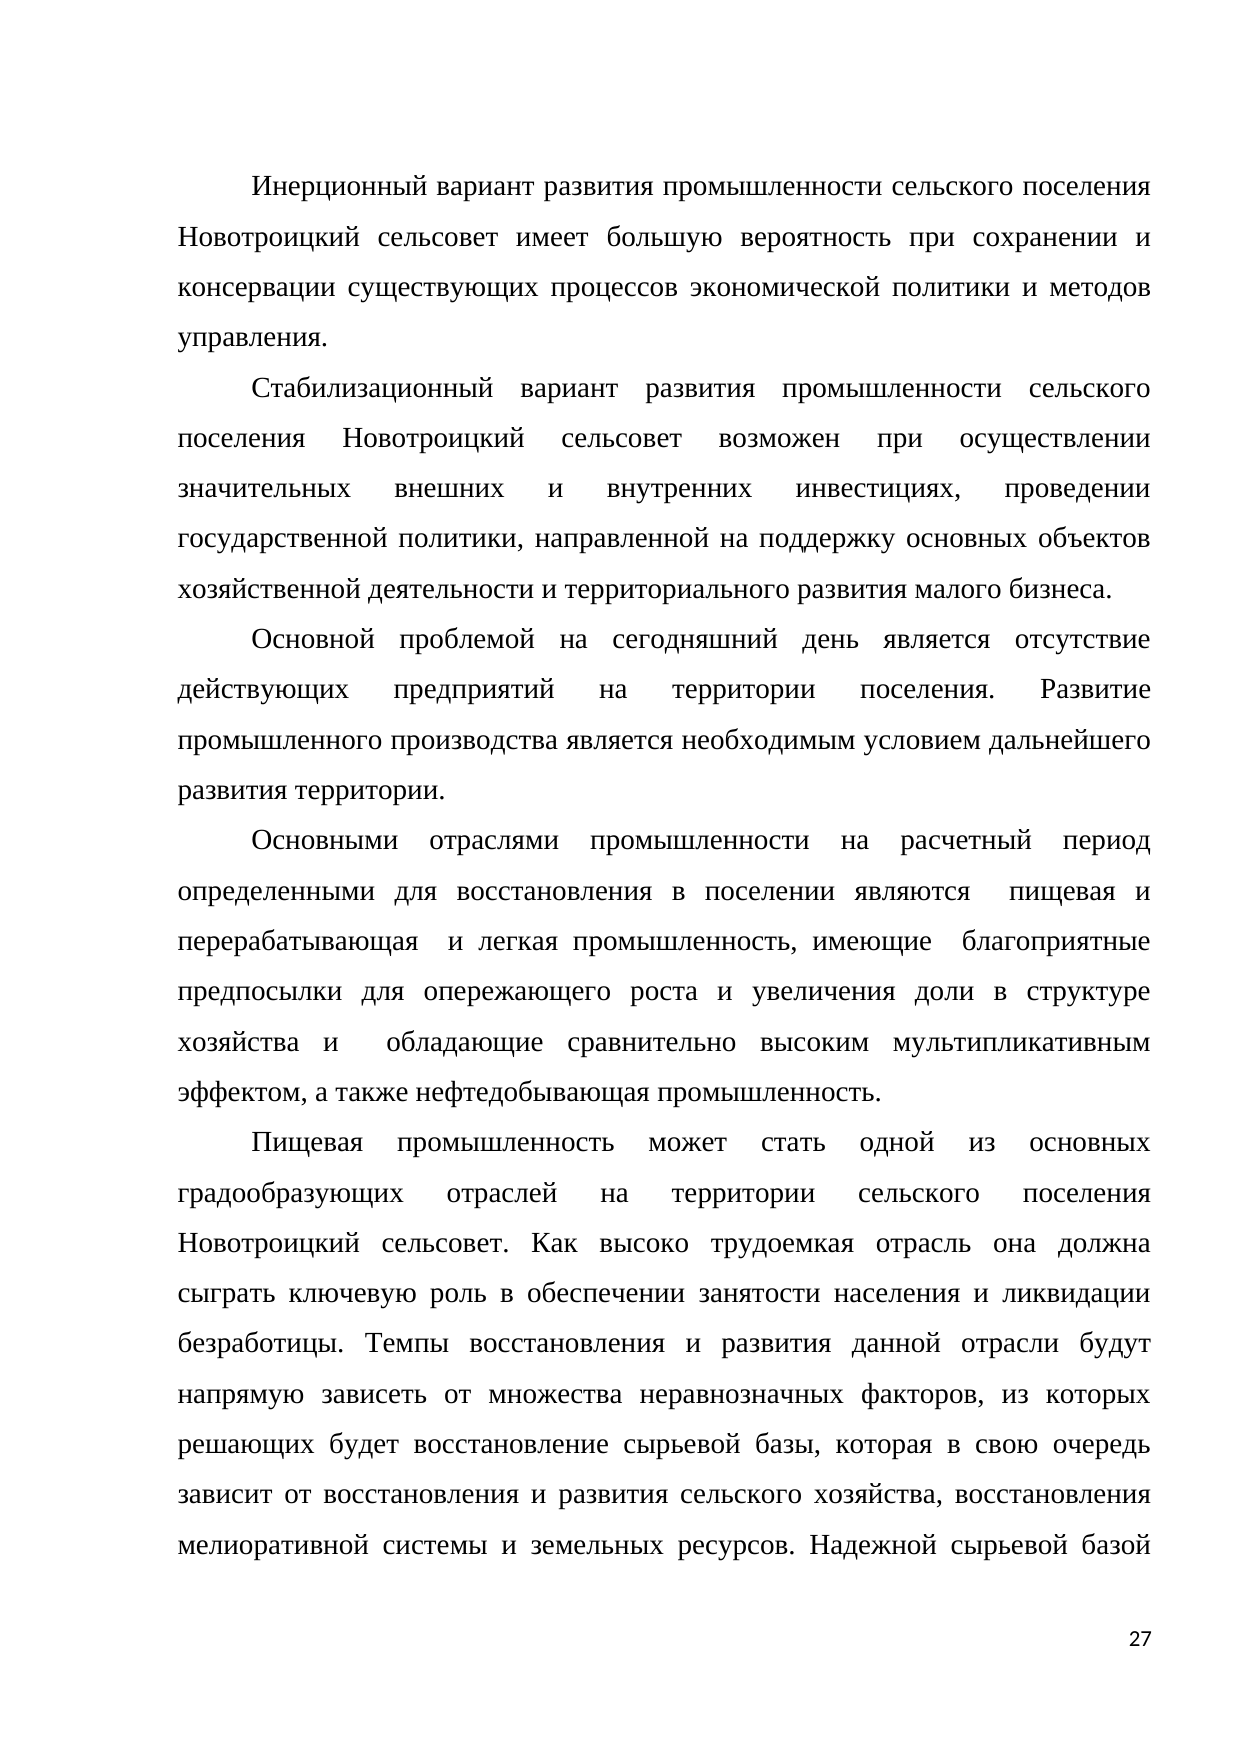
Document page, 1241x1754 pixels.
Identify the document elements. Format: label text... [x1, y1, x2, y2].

text Основными отраслями промышленности на расчетный период определенными для восстановления в поселении являются пищевая и перерабатывающая и легкая промышленность, имеющие благоприятные предпосылки для опережающего роста и увеличения доли в структуре хозяйства и обладающие сравнительно высоким мультипликативным эффектом, а также нефтедобывающая промышленность. [177, 822, 1152, 1108]
text Стабилизационный вариант развития промышленности сельского поселения Новотроицкий сельсовет возможен при осуществлении значительных внешних и внутренних инвестициях, проведении государственной политики, направленной на поддержку основных объектов хозяйственной деятельности и территориального развития малого бизнеса. [177, 370, 1152, 604]
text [177, 1124, 1152, 1560]
text Инерционный вариант развития промышленности сельского поселения Новотроицкий сельсовет имеет большую вероятность при сохранении и консервации существующих процессов экономической политики и методов управления. [177, 168, 1152, 353]
text Основной проблемой на сегодняшний день является отсутствие действующих предприятий на территории поселения. Развитие промышленного производства является необходимым условием дальнейшего развития территории. [177, 621, 1152, 806]
